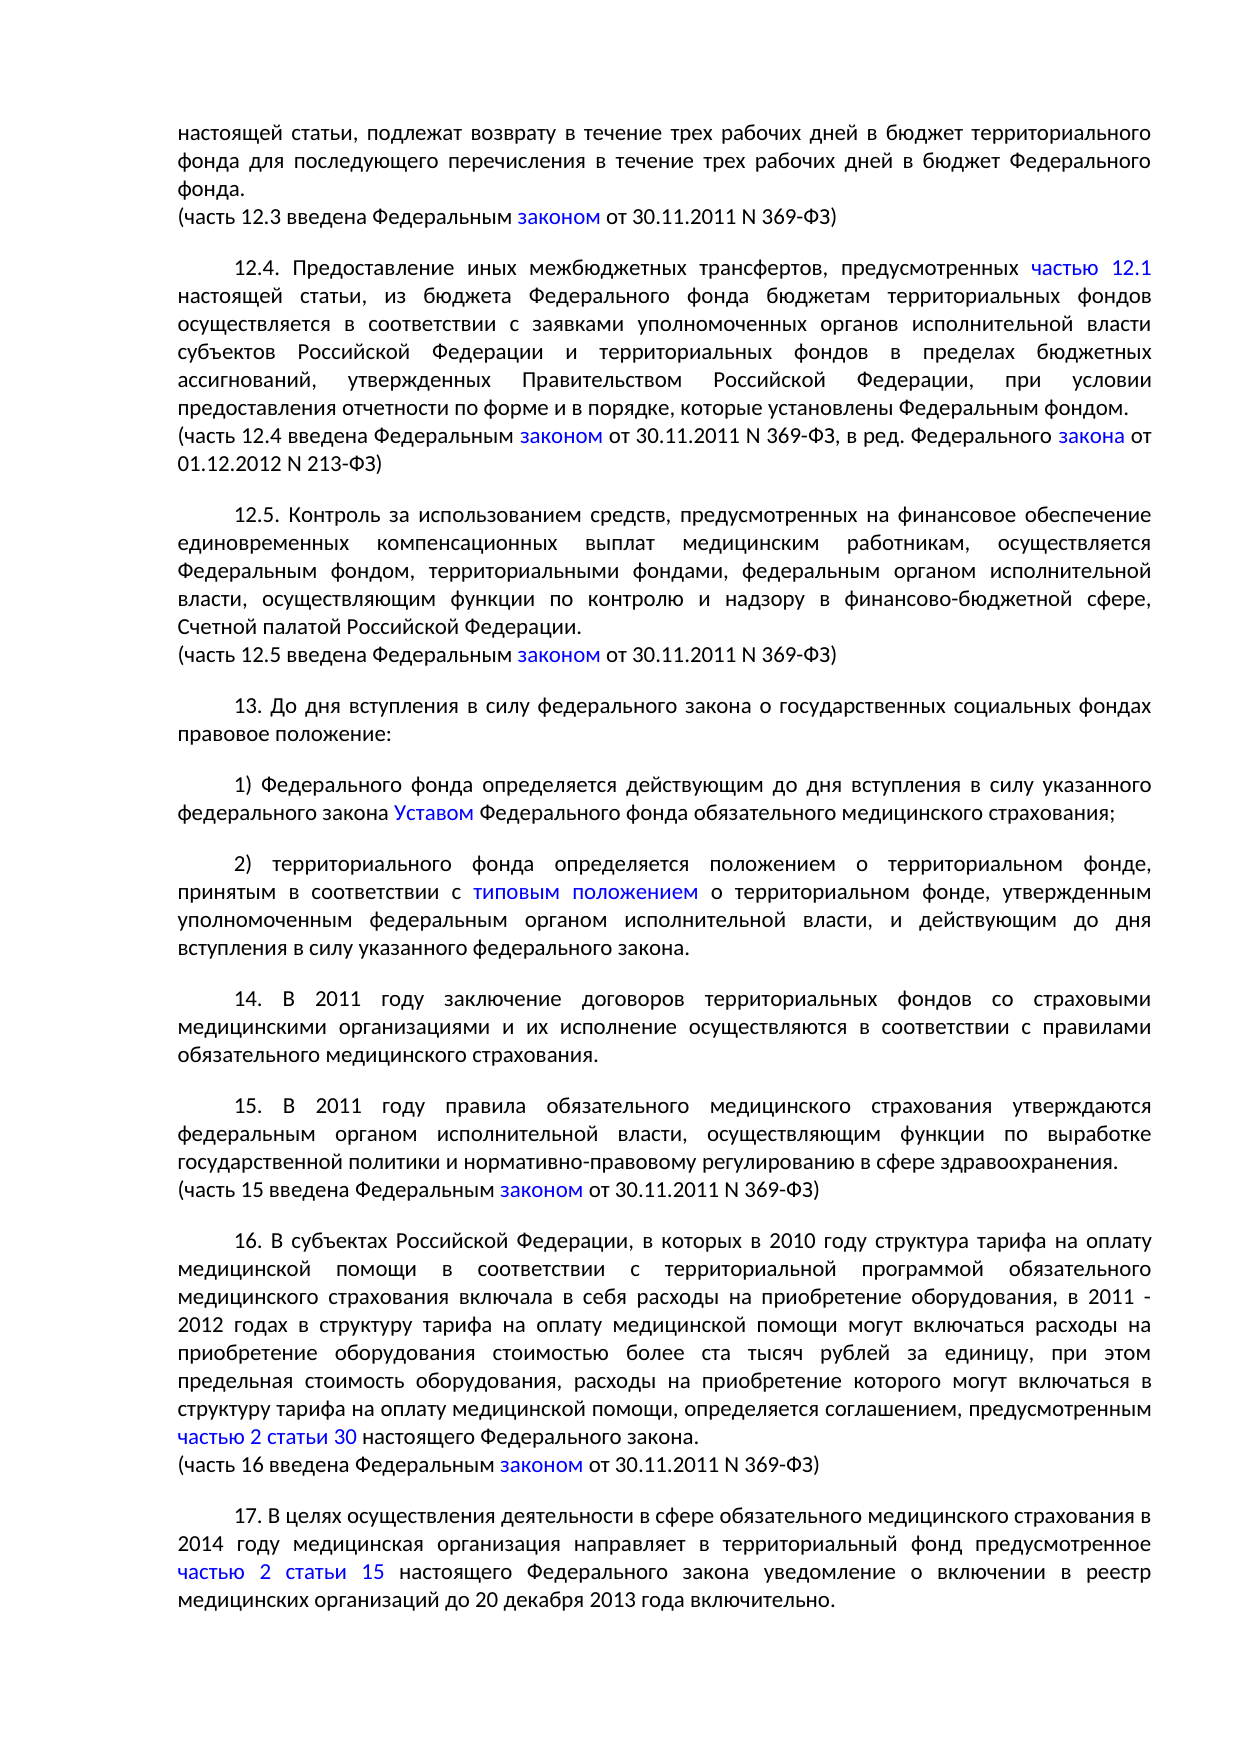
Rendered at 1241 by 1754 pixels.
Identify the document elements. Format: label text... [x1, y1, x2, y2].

text (часть 12.5 введена Федеральным законом от 30.11.2011 N 369-ФЗ) [177, 640, 1152, 668]
text 2) территориального фонда определяется положением о территориальном фонде, принятым в соответствии с типовым положением о территориальном фонде, утвержденным уполномоченным федеральным органом исполнительной власти, и действующим до дня вступления в силу указанного федерального закона. [177, 849, 1152, 961]
text 13. До дня вступления в силу федерального закона о государственных социальных фондах правовое положение: [177, 691, 1152, 747]
text (часть 12.4 введена Федеральным законом от 30.11.2011 N 369-ФЗ, в ред. Федерального закона от 01.12.2012 N 213-ФЗ) [177, 421, 1152, 477]
text 12.4. Предоставление иных межбюджетных трансфертов, предусмотренных частью 12.1 настоящей статьи, из бюджета Федерального фонда бюджетам территориальных фондов осуществляется в соответствии с заявками уполномоченных органов исполнительной власти субъектов Российской Федерации и территориальных фондов в пределах бюджетных ассигнований, утвержденных Правительством Российской Федерации, при условии предоставления отчетности по форме и в порядке, которые установлены Федеральным фондом. [177, 253, 1152, 421]
text 14. В 2011 году заключение договоров территориальных фондов со страховыми медицинскими организациями и их исполнение осуществляются в соответствии с правилами обязательного медицинского страхования. [177, 984, 1152, 1068]
text (часть 16 введена Федеральным законом от 30.11.2011 N 369-ФЗ) [177, 1450, 1152, 1478]
text 12.5. Контроль за использованием средств, предусмотренных на финансовое обеспечение единовременных компенсационных выплат медицинским работникам, осуществляется Федеральным фондом, территориальными фондами, федеральным органом исполнительной власти, осуществляющим функции по контролю и надзору в финансово-бюджетной сфере, Счетной палатой Российской Федерации. [177, 500, 1152, 640]
text (часть 12.3 введена Федеральным законом от 30.11.2011 N 369-ФЗ) [177, 202, 1152, 230]
text 16. В субъектах Российской Федерации, в которых в 2010 году структура тарифа на оплату медицинской помощи в соответствии с территориальной программой обязательного медицинского страхования включала в себя расходы на приобретение оборудования, в 2011 - 2012 годах в структуру тарифа на оплату медицинской помощи могут включаться расходы на приобретение оборудования стоимостью более ста тысяч рублей за единицу, при этом предельная стоимость оборудования, расходы на приобретение которого могут включаться в структуру тарифа на оплату медицинской помощи, определяется соглашением, предусмотренным частью 2 статьи 30 настоящего Федерального закона. [177, 1226, 1152, 1450]
text (часть 15 введена Федеральным законом от 30.11.2011 N 369-ФЗ) [177, 1175, 1152, 1203]
text 1) Федерального фонда определяется действующим до дня вступления в силу указанного федерального закона Уставом Федерального фонда обязательного медицинского страхования; [177, 770, 1152, 826]
text 15. В 2011 году правила обязательного медицинского страхования утверждаются федеральным органом исполнительной власти, осуществляющим функции по выработке государственной политики и нормативно-правовому регулированию в сфере здравоохранения. [177, 1091, 1152, 1175]
text 17. В целях осуществления деятельности в сфере обязательного медицинского страхования в 2014 году медицинская организация направляет в территориальный фонд предусмотренное частью 2 статьи 15 настоящего Федерального закона уведомление о включении в реестр медицинских организаций до 20 декабря 2013 года включительно. [177, 1501, 1152, 1613]
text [177, 118, 1152, 202]
